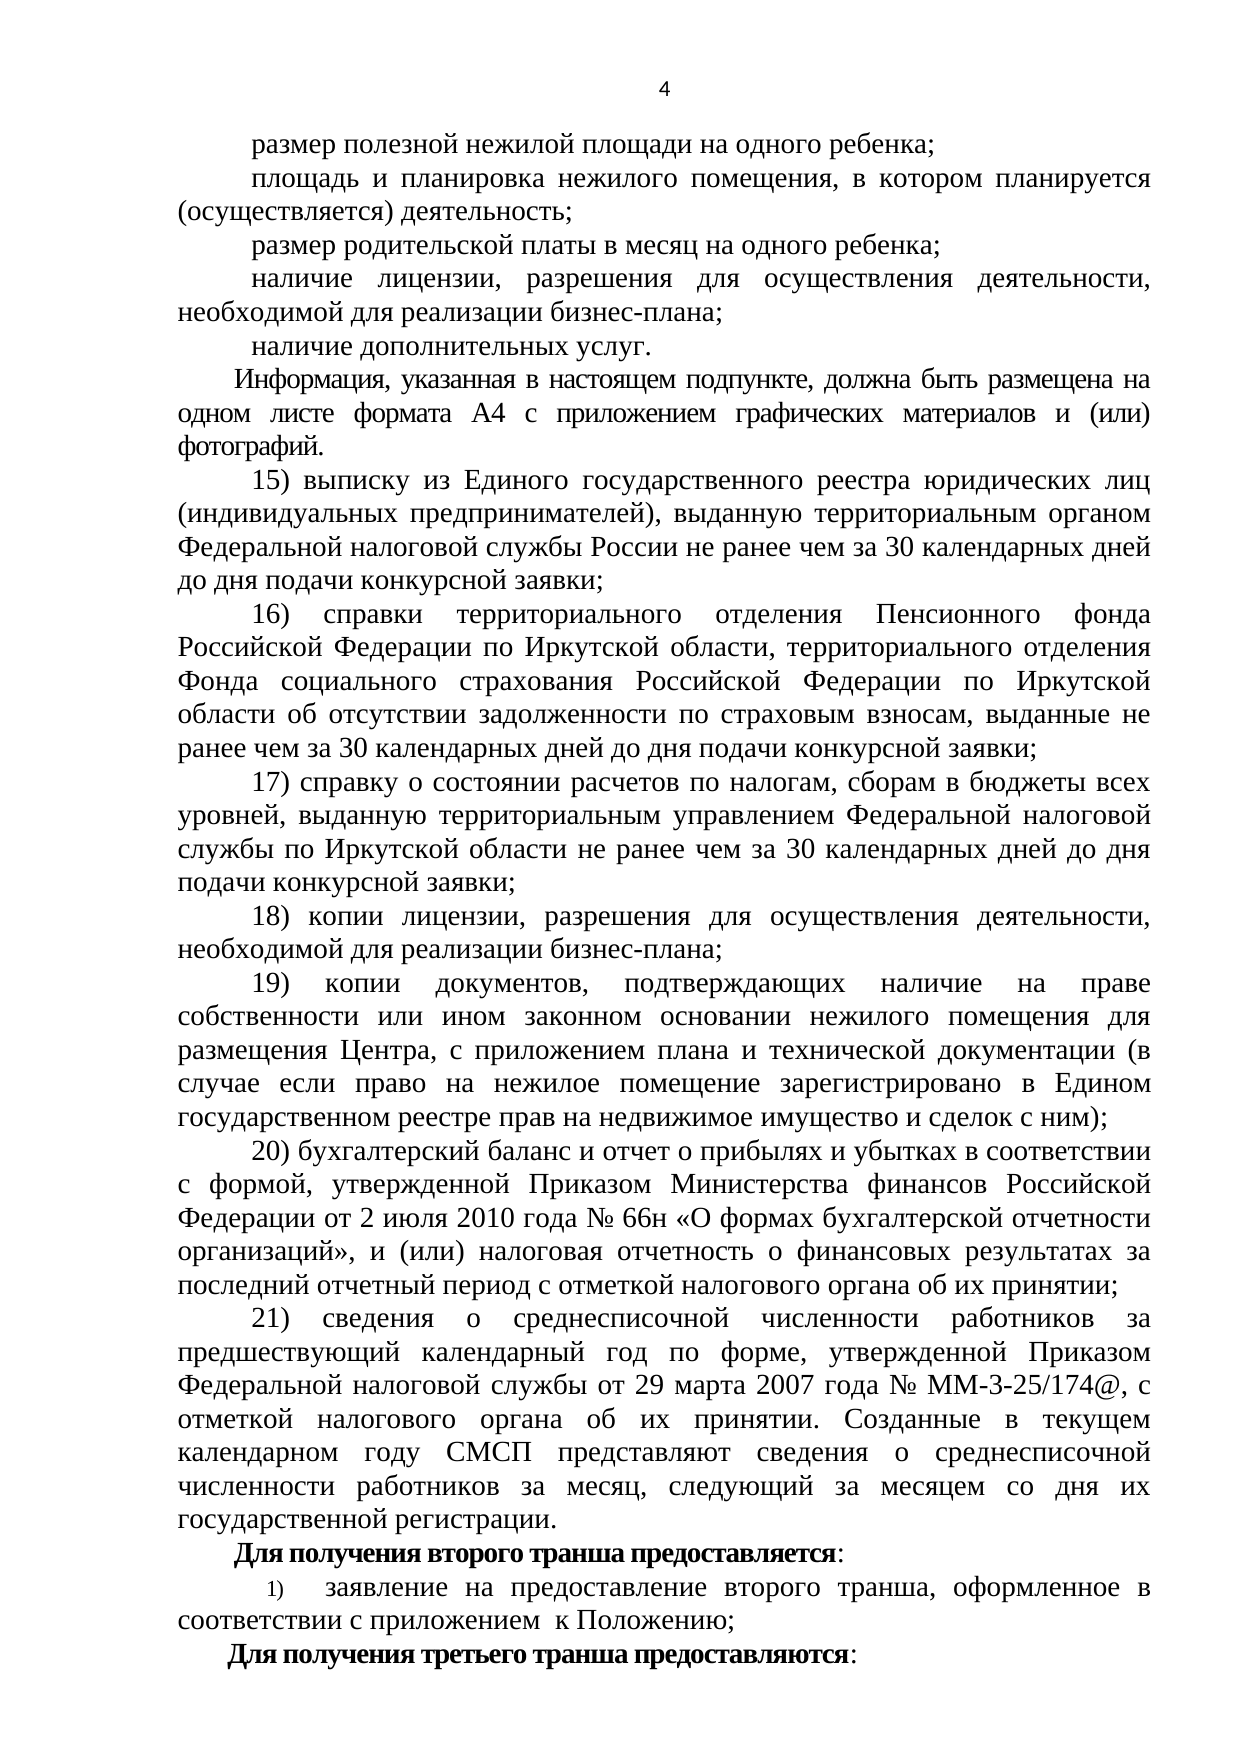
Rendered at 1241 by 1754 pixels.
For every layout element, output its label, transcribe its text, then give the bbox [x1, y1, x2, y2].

text Для получения третьего транша предоставляются: [177, 1636, 1152, 1669]
text 16) справки территориального отделения Пенсионного фонда Российской Федерации по Иркутской области, территориального отделения Фонда социального страхования Российской Федерации по Иркутской области об отсутствии задолженности по страховым взносам, выданные не ранее чем за 30 календарных дней до дня подачи конкурсной заявки; [177, 596, 1152, 764]
text Информация, указанная в настоящем подпункте, должна быть размещена на одном листе формата А4 с приложением графических материалов и (или) фотографий. [177, 361, 1152, 462]
text 21) сведения о среднесписочной численности работников за предшествующий календарный год по форме, утвержденной Приказом Федеральной налоговой службы от 29 марта 2007 года № ММ-3-25/174@, с отметкой налогового органа об их принятии. Созданные в текущем календарном году СМСП представляют сведения о среднесписочной численности работников за месяц, следующий за месяцем со дня их государственной регистрации. [177, 1300, 1152, 1535]
text площадь и планировка нежилого помещения, в котором планируется (осуществляется) деятельность; [177, 160, 1152, 227]
text 19) копии документов, подтверждающих наличие на праве собственности или ином законном основании нежилого помещения для размещения Центра, с приложением плана и технической документации (в случае если право на нежилое помещение зарегистрировано в Едином государственном реестре прав на недвижимое имущество и сделок с ним); [177, 965, 1152, 1133]
text 20) бухгалтерский баланс и отчет о прибылях и убытках в соответствии с формой, утвержденной Приказом Министерства финансов Российской Федерации от 2 июля 2010 года № 66н «О формах бухгалтерской отчетности организаций», и (или) налоговая отчетность о финансовых результатах за последний отчетный период с отметкой налогового органа об их принятии; [177, 1133, 1152, 1300]
text наличие лицензии, разрешения для осуществления деятельности, необходимой для реализации бизнес-плана; [177, 261, 1152, 328]
text размер полезной нежилой площади на одного ребенка; [177, 126, 1152, 160]
text размер родительской платы в месяц на одного ребенка; [177, 227, 1152, 261]
text 15) выписку из Единого государственного реестра юридических лиц (индивидуальных предпринимателей), выданную территориальным органом Федеральной налоговой службы России не ранее чем за 30 календарных дней до дня подачи конкурсной заявки; [177, 462, 1152, 596]
text наличие дополнительных услуг. [177, 328, 1152, 361]
text Для получения второго транша предоставляется: [177, 1535, 1152, 1569]
text 17) справку о состоянии расчетов по налогам, сборам в бюджеты всех уровней, выданную территориальным управлением Федеральной налоговой службы по Иркутской области не ранее чем за 30 календарных дней до дня подачи конкурсной заявки; [177, 764, 1152, 898]
list заявление на предоставление второго транша, оформленное в соответствии с приложением к Положению; [177, 1569, 1152, 1636]
text 18) копии лицензии, разрешения для осуществления деятельности, необходимой для реализации бизнес-плана; [177, 898, 1152, 965]
